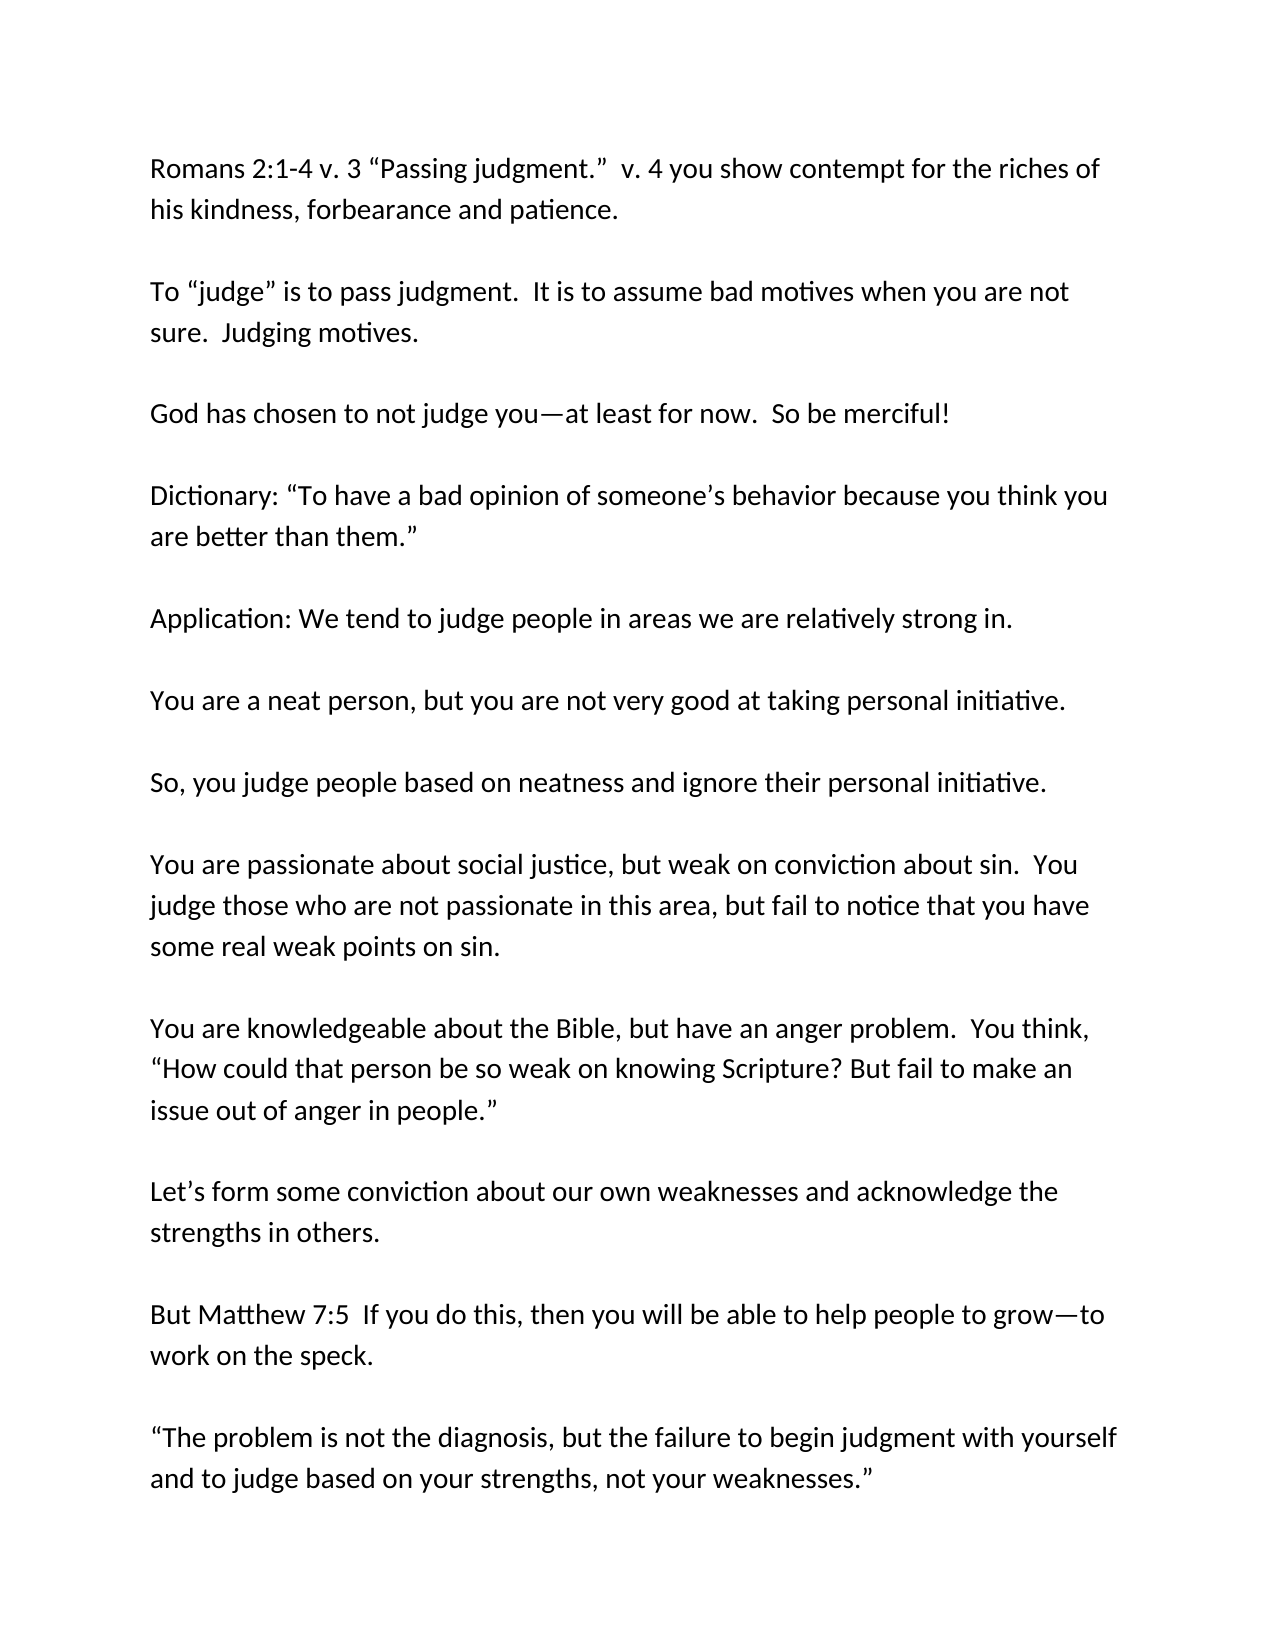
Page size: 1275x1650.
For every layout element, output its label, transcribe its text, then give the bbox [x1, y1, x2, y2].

text To “judge” is to pass judgment. It is to assume bad motives when you are not sure. Judging motives. [150, 273, 1125, 349]
text Application: We tend to judge people in areas we are relatively strong in. [150, 600, 1125, 636]
text “The problem is not the diagnosis, but the failure to begin judgment with yourself and to judge based on your strengths, not your weaknesses.” [150, 1419, 1125, 1496]
text God has chosen to not judge you—at least for now. So be merciful! [150, 396, 1125, 431]
text You are a neat person, but you are not very good at taking personal initiative. [150, 682, 1125, 718]
text Let’s form some conviction about our own weaknesses and acknowledge the strengths in others. [150, 1173, 1125, 1250]
text You are knowledgeable about the Bible, but have an anger problem. You think, “How could that person be so weak on knowing Scripture? But fail to make an issue out of anger in people.” [150, 1010, 1125, 1127]
text Romans 2:1-4 v. 3 “Passing judgment.” v. 4 you show contempt for the riches of his kindness, forbearance and patience. [150, 150, 1125, 227]
text But Matthew 7:5 If you do this, then you will be able to help people to grow—to work on the speck. [150, 1296, 1125, 1373]
text So, you judge people based on neatness and ignore their personal initiative. [150, 764, 1125, 800]
text Dictionary: “To have a bad opinion of someone’s behavior because you think you are better than them.” [150, 477, 1125, 554]
text You are passionate about social justice, but weak on conviction about sin. You judge those who are not passionate in this area, but fail to notice that you have some real weak points on sin. [150, 846, 1125, 963]
